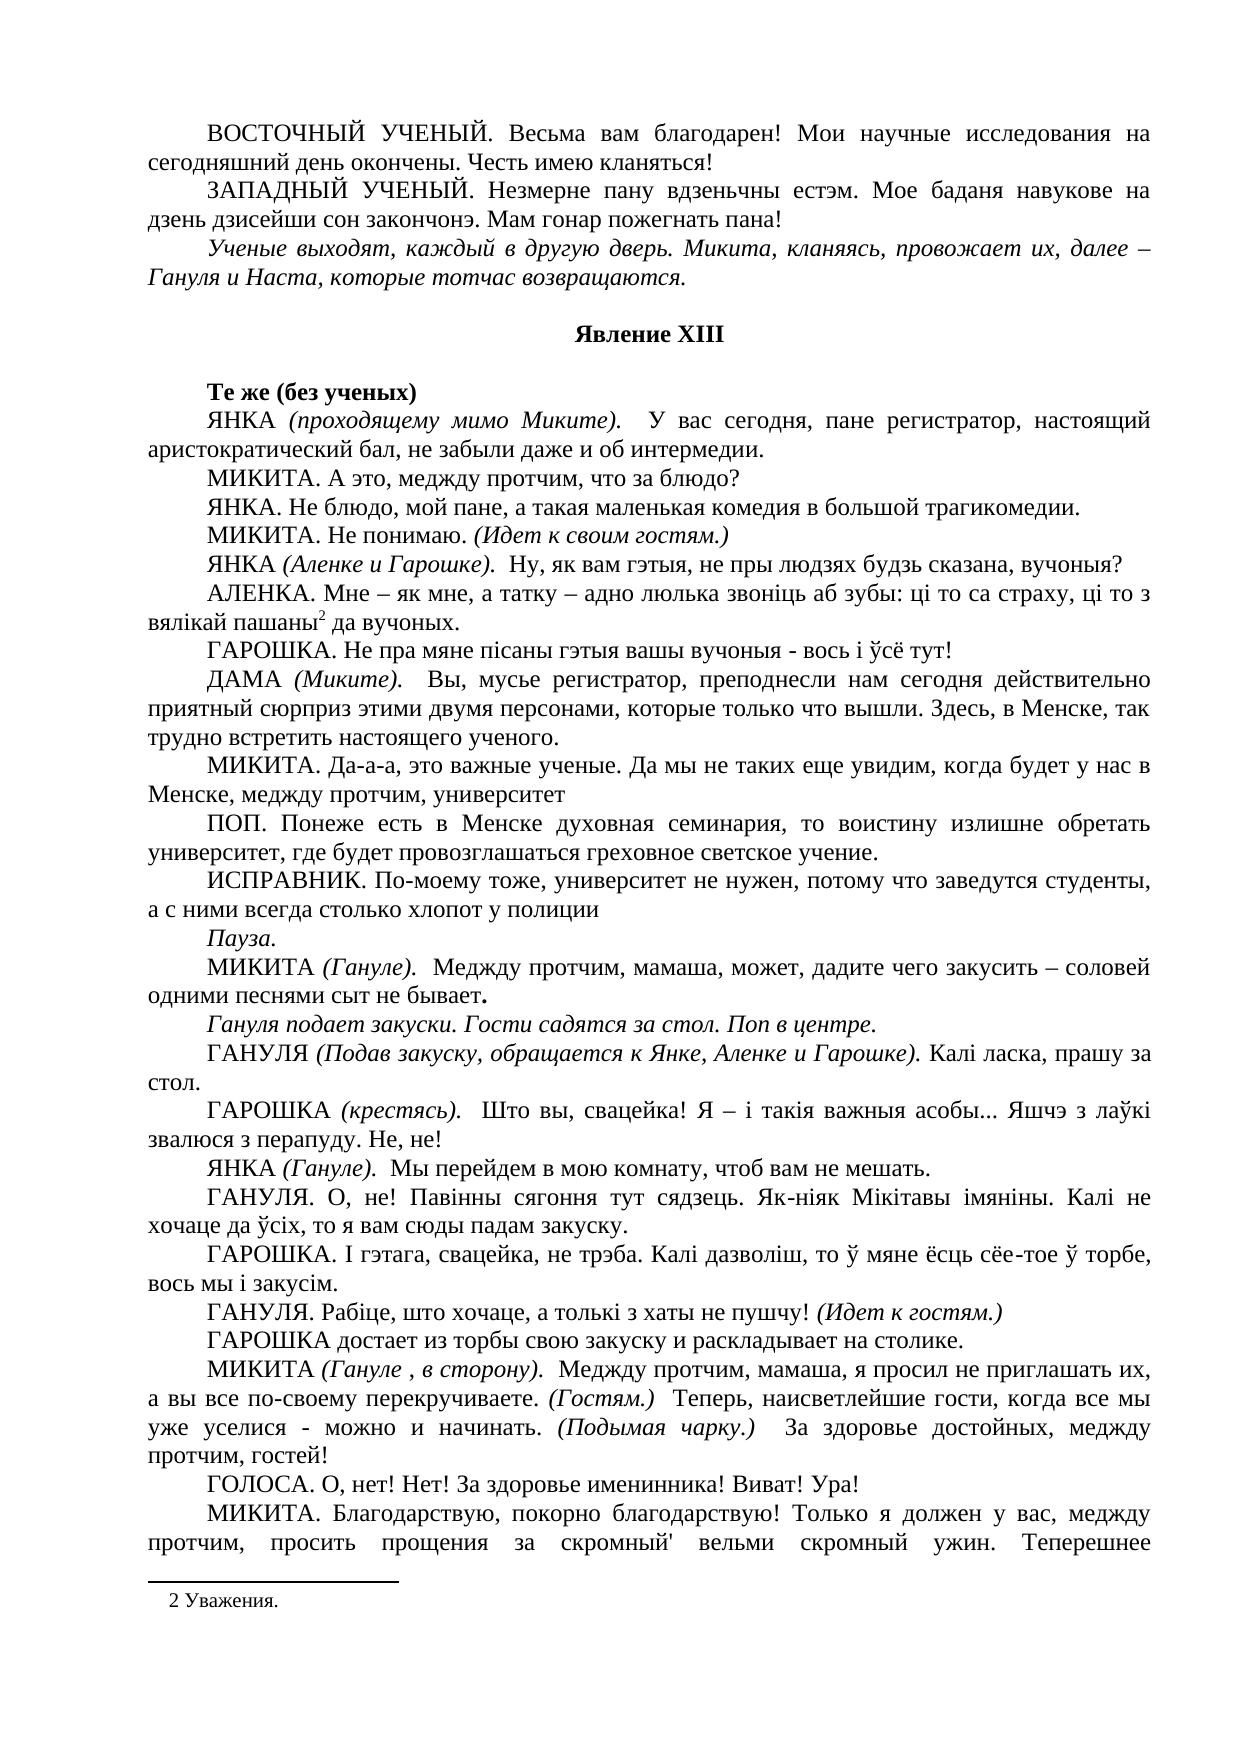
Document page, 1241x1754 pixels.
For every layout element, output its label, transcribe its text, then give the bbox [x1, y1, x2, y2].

text Пауза. [148, 923, 1152, 952]
text ГАРОШКА (крестясь). Што вы, свацейка! Я – і такія важныя асобы... Яшчэ з лаўкі звалюся з перапуду. Не, не! [148, 1096, 1152, 1153]
text ГАРОШКА. I гэтага, свацейка, не трэба. Калі дазволіш, то ў мяне ёсць сёе-тое ў торбе, вось мы і закусім. [148, 1239, 1152, 1297]
text ВОСТОЧНЫЙ УЧЕНЫЙ. Весьма вам благодарен! Мои научные исследования на сегодняшний день окончены. Честь имею кланяться! [148, 118, 1152, 176]
text ГАНУЛЯ. Рабіце, што хочаце, а толькі з хаты не пушчу! (Идет к гостям.) [148, 1297, 1152, 1326]
text ГАРОШКА достает из торбы свою закуску и раскладывает на столике. [148, 1326, 1152, 1354]
text ЗАПАДНЫЙ УЧЕНЫЙ. Незмерне пану вдзеньчны естэм. Мое баданя навукове на дзень дзисейши сон закончонэ. Мам гонар пожегнать пана! [148, 176, 1152, 233]
text Гануля подает закуски. Гости садятся за стол. Поп в центре. [148, 1009, 1152, 1038]
text Те же (без ученых) [148, 377, 1152, 406]
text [148, 1498, 1152, 1556]
text ГАРОШКА. Не пра мяне пісаны гэтыя вашы вучоныя - вось і ўсё тут! [148, 636, 1152, 664]
text МИКИТА. Да-а-а, это важные ученые. Да мы не таких еще увидим, когда будет у нас в Менске, меджду протчим, университет [148, 751, 1152, 808]
text ЯНКА. Не блюдо, мой пане, а такая маленькая комедия в большой трагикомедии. [148, 492, 1152, 521]
text ПОП. Понеже есть в Менске духовная семинария, то воистину излишне обретать университет, где будет провозглашаться греховное светское учение. [148, 808, 1152, 866]
text МИКИТА. Не понимаю. (Идет к своим гостям.) [148, 521, 1152, 549]
subtitle Явление XIII [148, 319, 1152, 348]
text МИКИТА. А это, меджду протчим, что за блюдо? [148, 463, 1152, 492]
text Ученые выходят, каждый в другую дверь. Микита, кланяясь, провожает их, далее – Гануля и Наста, которые тотчас возвращаются. [148, 233, 1152, 291]
text МИКИТА (Гануле). Меджду протчим, мамаша, может, дадите чего закусить – соловей одними песнями сыт не бывает. [148, 952, 1152, 1009]
text ЯНКА (Гануле). Мы перейдем в мою комнату, чтоб вам не мешать. [148, 1153, 1152, 1182]
text ГАНУЛЯ. О, не! Павінны сягоння тут сядзець. Як-ніяк Мікітавы імяніны. Калі не хочаце да ўсіх, то я вам сюды падам закуску. [148, 1182, 1152, 1239]
text ГАНУЛЯ (Подав закуску, обращается к Янке, Аленке и Гарошке). Калі ласка, прашу за стол. [148, 1038, 1152, 1096]
text ИСПРАВНИК. По-моему тоже, университет не нужен, потому что заведутся студенты, а с ними всегда столько хлопот у полиции [148, 866, 1152, 923]
text ГОЛОСА. О, нет! Нет! За здоровье именинника! Виват! Ура! [148, 1469, 1152, 1498]
text ЯНКА (проходящему мимо Миките). У вас сегодня, пане регистратор, настоящий аристократический бал, не забыли даже и об интермедии. [148, 406, 1152, 463]
text ДАМА (Миките). Вы, мусье регистратор, преподнесли нам сегодня действительно приятный сюрприз этими двумя персонами, которые только что вышли. Здесь, в Менске, так трудно встретить настоящего ученого. [148, 664, 1152, 751]
text АЛЕНКА. Мне – як мне, а татку – адно люлька звоніць аб зубы: ці то са страху, ці то з вялікай пашаны да вучоных. [148, 578, 1152, 636]
text МИКИТА (Гануле , в сторону). Меджду протчим, мамаша, я просил не приглашать их, а вы все по-своему перекручиваете. (Гостям.) Теперь, наисветлейшие гости, когда все мы уже уселися - можно и начинать. (Подымая чарку.) За здоровье достойных, меджду протчим, гостей! [148, 1354, 1152, 1469]
text ЯНКА (Аленке и Гарошке). Ну, як вам гэтыя, не пры людзях будзь сказана, вучоныя? [148, 549, 1152, 578]
